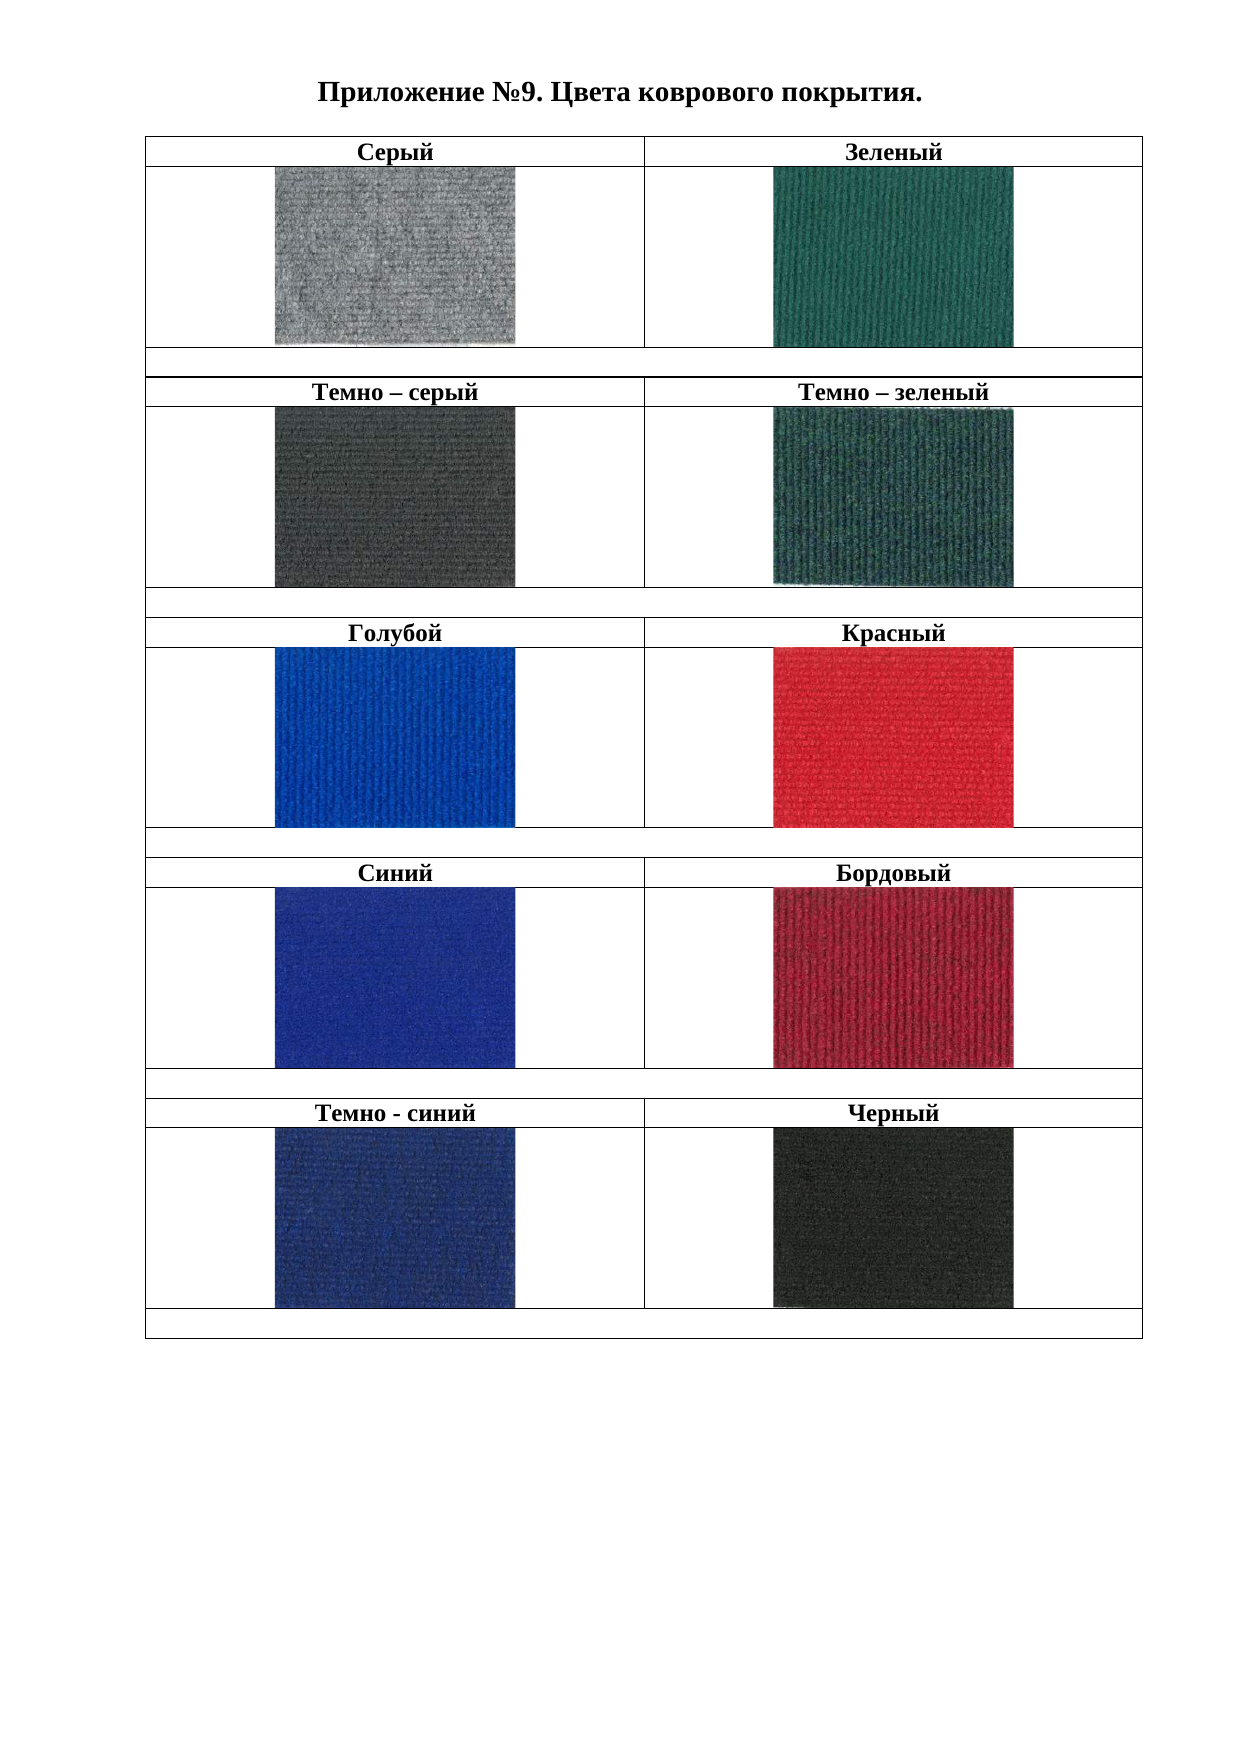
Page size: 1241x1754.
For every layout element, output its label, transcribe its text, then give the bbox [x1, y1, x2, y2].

table_cell [645, 1128, 773, 1308]
table_cell [516, 1128, 644, 1308]
table_cell [146, 1128, 274, 1308]
table_cell [645, 407, 773, 587]
table_cell [1014, 1128, 1142, 1308]
table_cell [516, 888, 644, 1068]
table_cell Синий [146, 858, 644, 887]
table_cell [146, 348, 1142, 376]
picture [773, 647, 1014, 828]
picture [274, 887, 516, 1068]
table_cell [516, 648, 644, 827]
table_cell [1014, 888, 1142, 1068]
table_cell [1014, 648, 1142, 827]
table_cell [645, 648, 773, 827]
picture [274, 407, 516, 587]
table_cell Красный [645, 618, 1142, 647]
table_cell [1014, 407, 1142, 587]
table_cell Голубой [146, 618, 644, 647]
table_header Зеленый [645, 137, 1142, 166]
table_cell Черный [645, 1099, 1142, 1127]
table_cell [146, 1069, 1142, 1097]
table_cell [146, 648, 274, 827]
picture [773, 407, 1014, 587]
picture [274, 167, 516, 347]
picture [274, 647, 516, 828]
table_cell [146, 167, 274, 347]
table_header Серый [146, 137, 644, 166]
table_cell Темно - синий [146, 1099, 644, 1127]
table_cell [146, 1309, 1142, 1338]
table_cell Бордовый [645, 858, 1142, 887]
table_cell [516, 167, 644, 347]
picture [773, 887, 1014, 1068]
picture [274, 1128, 516, 1308]
table_cell [146, 407, 274, 587]
table_cell [516, 407, 644, 587]
table_cell [146, 828, 1142, 857]
table_cell [645, 888, 773, 1068]
table_cell [645, 167, 773, 347]
table_cell Темно – зеленый [645, 378, 1142, 406]
table_cell [146, 888, 274, 1068]
table_cell Темно – серый [146, 378, 644, 406]
table_cell [1014, 167, 1142, 347]
subtitle Приложение №9. Цвета коврового покрытия. [59, 74, 1181, 107]
table_cell [146, 588, 1142, 617]
picture [773, 167, 1014, 347]
picture [773, 1128, 1014, 1308]
